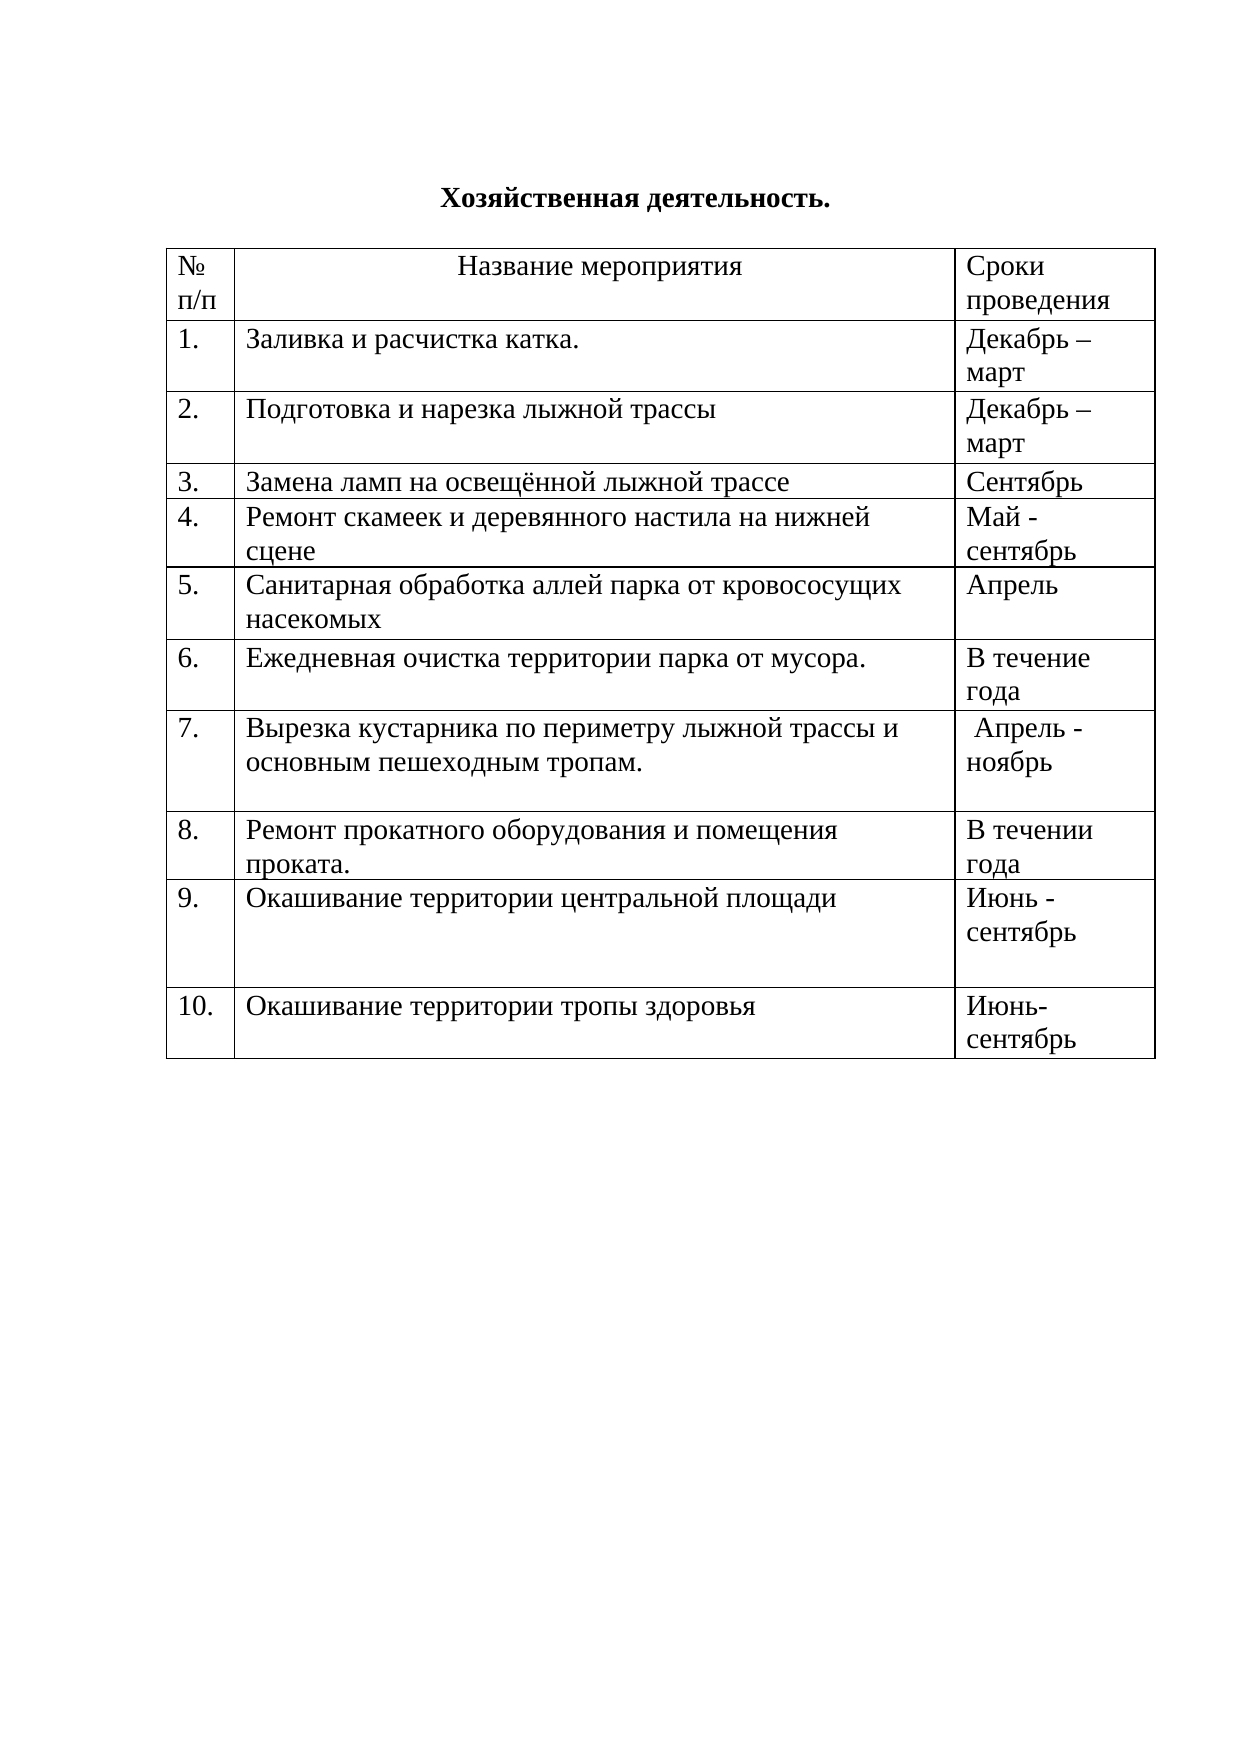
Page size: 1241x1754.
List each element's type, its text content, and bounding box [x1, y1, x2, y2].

table_cell Окашивание территории тропы здоровья [235, 988, 954, 1058]
table_cell 4. [167, 499, 234, 566]
table_cell 8. [167, 812, 234, 879]
table_cell Ремонт прокатного оборудования и помещения проката. [235, 812, 954, 879]
table_cell 9. [167, 880, 234, 987]
table_cell Ремонт скамеек и деревянного настила на нижней сцене [235, 499, 954, 566]
table_cell Санитарная обработка аллей парка от кровососущих насекомых [235, 568, 954, 639]
table_cell 5. [167, 568, 234, 639]
table_cell Ежедневная очистка территории парка от мусора. [235, 640, 954, 709]
table_cell 7. [167, 711, 234, 811]
table_cell В течении года [956, 812, 1154, 879]
table_cell Июнь-сентябрь [956, 988, 1154, 1058]
table_cell Замена ламп на освещённой лыжной трассе [235, 464, 954, 498]
table_cell 3. [167, 464, 234, 498]
table_cell Декабрь – март [956, 321, 1154, 391]
table_cell Апрель [956, 568, 1154, 639]
table_cell Окашивание территории центральной площади [235, 880, 954, 987]
table_cell 6. [167, 640, 234, 709]
table_cell Июнь - сентябрь [956, 880, 1154, 987]
table_cell Май - сентябрь [956, 499, 1154, 566]
table_cell Декабрь – март [956, 392, 1154, 463]
table_cell 1. [167, 321, 234, 391]
table_cell Сентябрь [956, 464, 1154, 498]
table_cell 10. [167, 988, 234, 1058]
table_cell Апрель - ноябрь [956, 711, 1154, 811]
table_header Сроки проведения [956, 249, 1154, 320]
table_cell В течение года [956, 640, 1154, 709]
text Хозяйственная деятельность. [177, 180, 1152, 214]
table_cell Заливка и расчистка катка. [235, 321, 954, 391]
table_cell Подготовка и нарезка лыжной трассы [235, 392, 954, 463]
table_header Название мероприятия [235, 249, 954, 320]
table_cell Вырезка кустарника по периметру лыжной трассы и основным пешеходным тропам. [235, 711, 954, 811]
table_cell 2. [167, 392, 234, 463]
table_header № п/п [167, 249, 234, 320]
